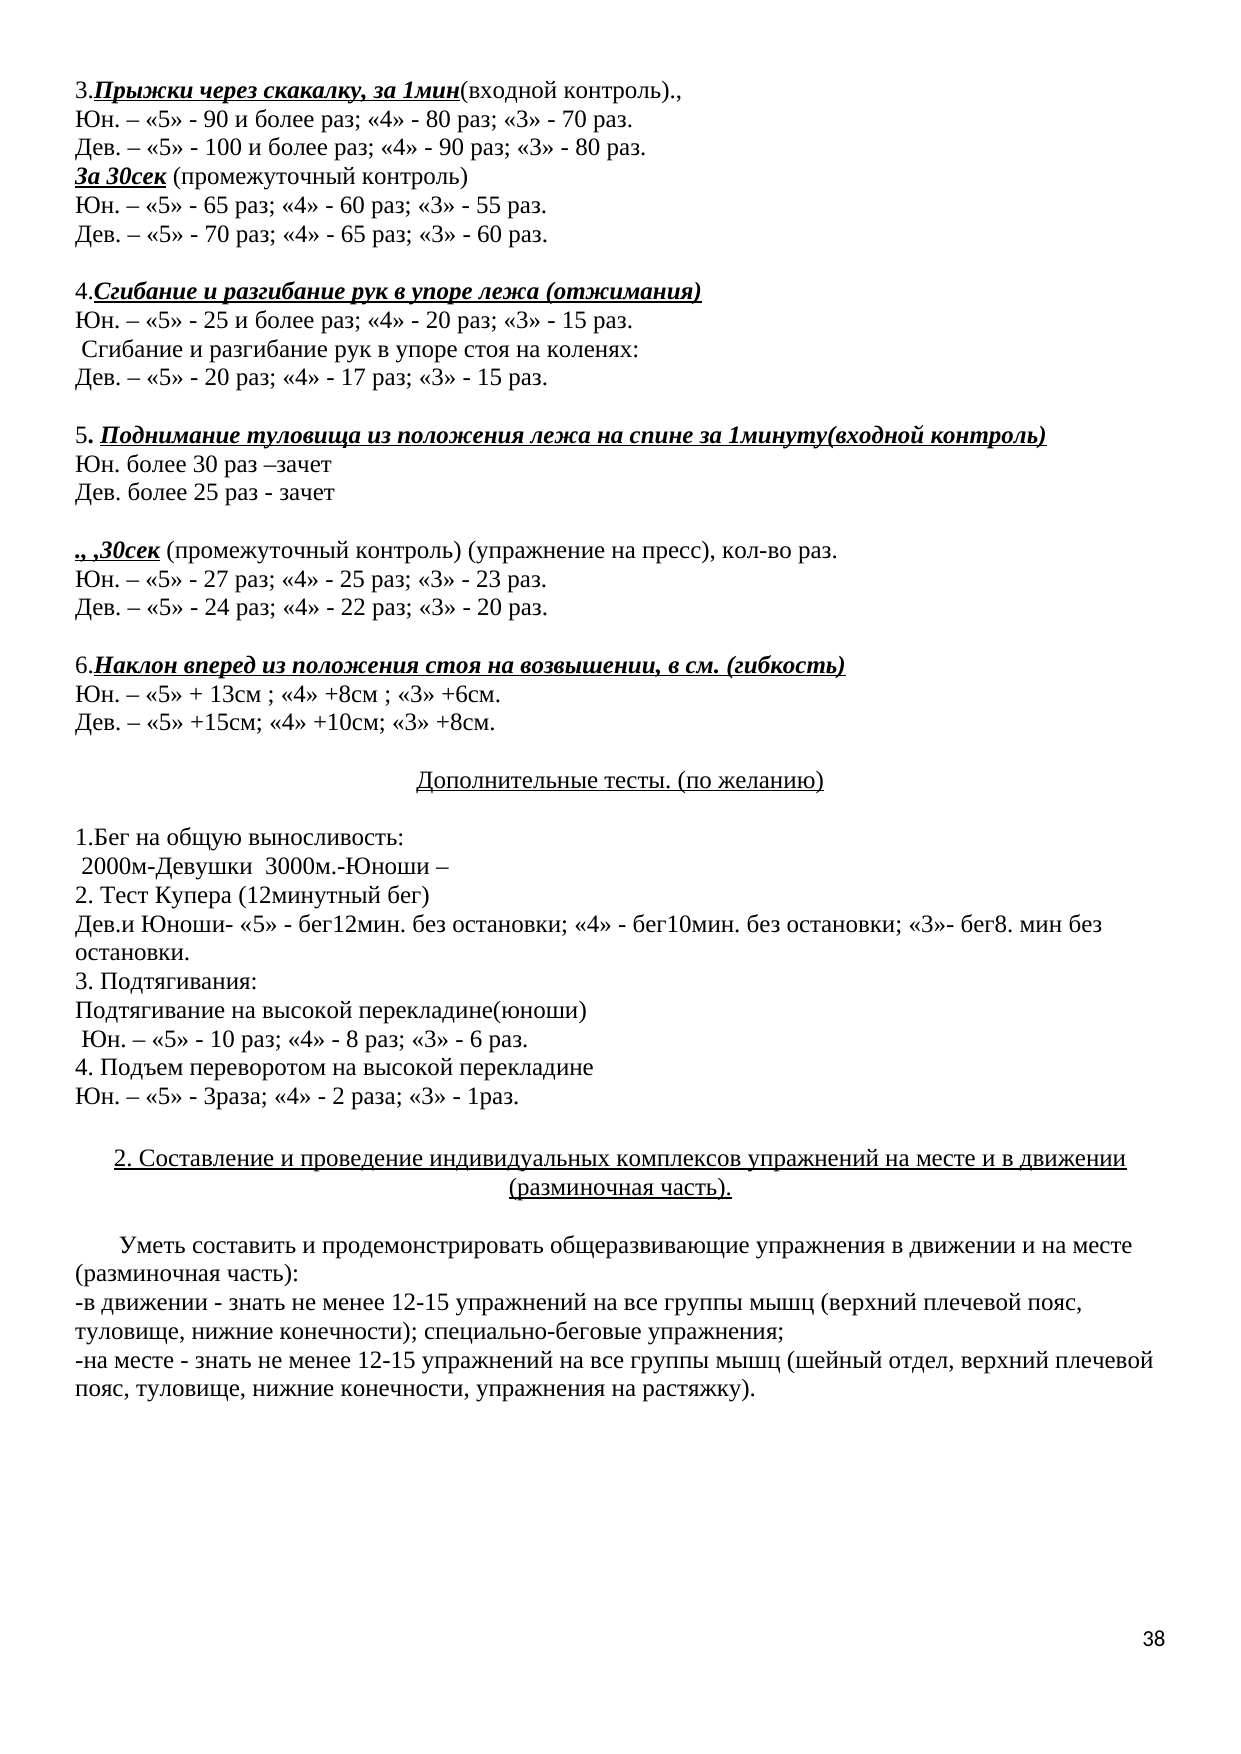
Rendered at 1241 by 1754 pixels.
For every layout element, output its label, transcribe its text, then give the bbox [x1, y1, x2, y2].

text Дев. – «5» +15см; «4» +10см; «3» +8см. [75, 707, 1165, 736]
text 2000м-Девушки 3000м.-Юноши – [75, 851, 1165, 880]
text Юн. – «5» - 3раза; «4» - 2 раза; «3» - 1раз. [75, 1081, 1165, 1110]
text 5. Поднимание туловища из положения лежа на спине за 1минуту(входной контроль) [75, 420, 1165, 449]
text Дев. – «5» - 70 раз; «4» - 65 раз; «3» - 60 раз. [75, 219, 1165, 247]
text Сгибание и разгибание рук в упоре стоя на коленях: [75, 334, 1165, 362]
text 6.Наклон вперед из положения стоя на возвышении, в см. (гибкость) [75, 650, 1165, 679]
text 3.Прыжки через скакалку, за 1мин(входной контроль)., [75, 75, 1165, 104]
text Уметь составить и продемонстрировать общеразвивающие упражнения в движении и на месте (разминочная часть): [75, 1230, 1165, 1287]
text Дев.и Юноши- «5» - бег12мин. без остановки; «4» - бег10мин. без остановки; «3»- бег8. мин без остановки. [75, 909, 1165, 966]
text Дев. – «5» - 24 раз; «4» - 22 раз; «3» - 20 раз. [75, 592, 1165, 621]
text Дев. – «5» - 20 раз; «4» - 17 раз; «3» - 15 раз. [75, 362, 1165, 391]
text За 30сек (промежуточный контроль) [75, 161, 1165, 190]
text 2. Тест Купера (12минутный бег) [75, 880, 1165, 909]
text 4. Подъем переворотом на высокой перекладине [75, 1052, 1165, 1081]
text 3. Подтягивания: [75, 966, 1165, 995]
text 4.Сгибание и разгибание рук в упоре лежа (отжимания) [75, 276, 1165, 305]
text Юн. – «5» - 27 раз; «4» - 25 раз; «3» - 23 раз. [75, 564, 1165, 592]
text Юн. более 30 раз –зачет [75, 449, 1165, 477]
text Дев. – «5» - 100 и более раз; «4» - 90 раз; «3» - 80 раз. [75, 132, 1165, 161]
text Юн. – «5» - 90 и более раз; «4» - 80 раз; «3» - 70 раз. [75, 104, 1165, 132]
text Юн. – «5» - 25 и более раз; «4» - 20 раз; «3» - 15 раз. [75, 305, 1165, 334]
text Юн. – «5» - 65 раз; «4» - 60 раз; «3» - 55 раз. [75, 190, 1165, 219]
text Юн. – «5» - 10 раз; «4» - 8 раз; «3» - 6 раз. [75, 1024, 1165, 1052]
text ., ,30сек (промежуточный контроль) (упражнение на пресс), кол-во раз. [75, 535, 1165, 564]
text Дополнительные тесты. (по желанию) [75, 765, 1165, 794]
text 1.Бег на общую выносливость: [75, 822, 1165, 851]
text -на месте - знать не менее 12-15 упражнений на все группы мышц (шейный отдел, верхний плечевой пояс, туловище, нижние конечности, упражнения на растяжку). [75, 1345, 1165, 1402]
text Юн. – «5» + 13см ; «4» +8см ; «3» +6см. [75, 679, 1165, 707]
text Дев. более 25 раз - зачет [75, 477, 1165, 506]
text 2. Составление и проведение индивидуальных комплексов упражнений на месте и в движении (разминочная часть). [75, 1143, 1165, 1201]
text Подтягивание на высокой перекладине(юноши) [75, 995, 1165, 1024]
text -в движении - знать не менее 12-15 упражнений на все группы мышц (верхний плечевой пояс, туловище, нижние конечности); специально-беговые упражнения; [75, 1287, 1165, 1345]
